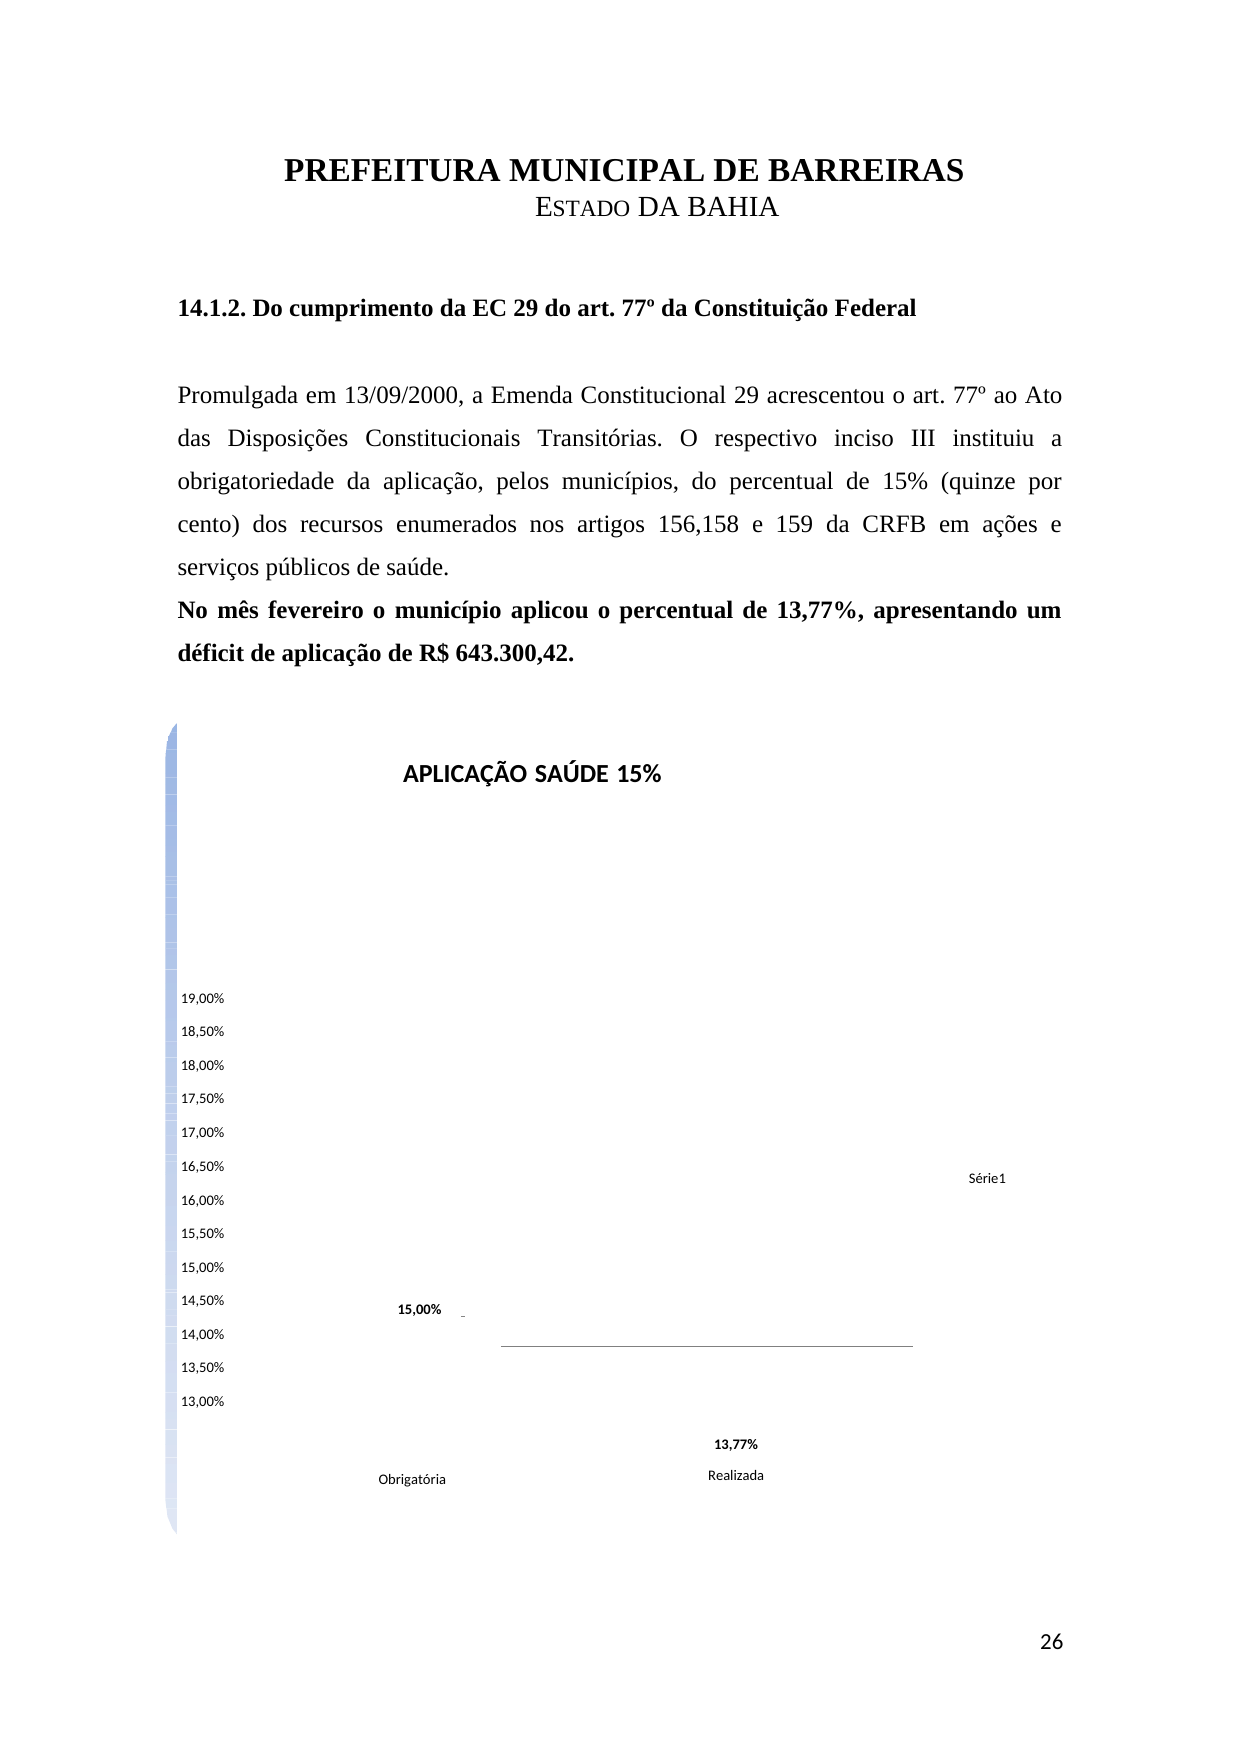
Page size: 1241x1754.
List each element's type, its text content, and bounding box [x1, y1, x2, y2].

text 14.1.2. Do cumprimento da EC 29 do art. 77º da Constituição Federal [177, 293, 1063, 322]
text Promulgada em 13/09/2000, a Emenda Constitucional 29 acrescentou o art. 77º ao Ato das Disposições Constitucionais Transitórias. O respectivo inciso III instituiu a obrigatoriedade da aplicação, pelos municípios, do percentual de 15% (quinze por cento) dos recursos enumerados nos artigos 156,158 e 159 da CRFB em ações e serviços públicos de saúde. [177, 380, 1063, 581]
text No mês fevereiro o município aplicou o percentual de 13,77%, apresentando um déficit de aplicação de R$ 643.300,42. [177, 595, 1063, 667]
